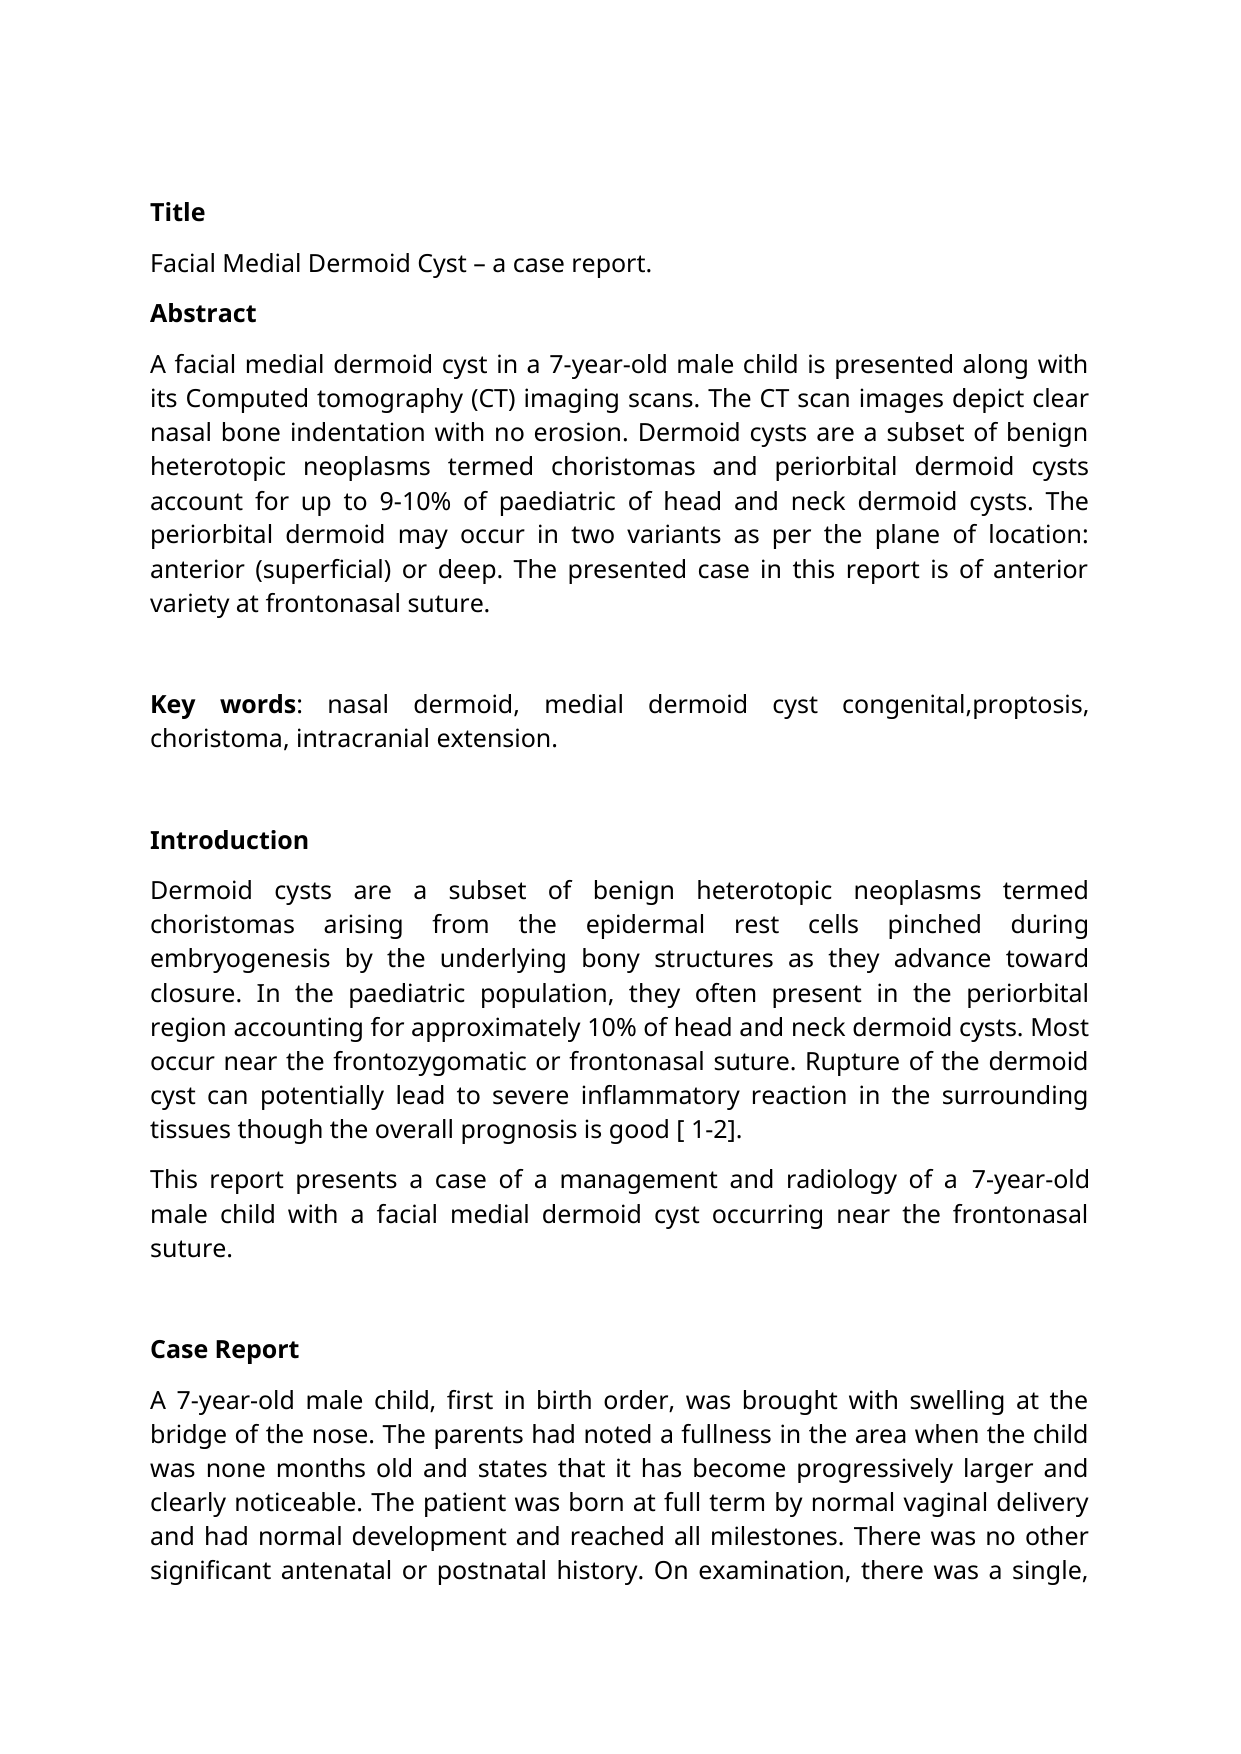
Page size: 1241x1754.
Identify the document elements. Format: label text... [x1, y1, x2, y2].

text Abstract [150, 296, 1090, 330]
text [150, 1382, 1090, 1587]
text Dermoid cysts are a subset of benign heterotopic neoplasms termed choristomas arising from the epidermal rest cells pinched during embryogenesis by the underlying bony structures as they advance toward closure. In the paediatric population, they often present in the periorbital region accounting for approximately 10% of head and neck dermoid cysts. Most occur near the frontozygomatic or frontonasal suture. Rupture of the dermoid cyst can potentially lead to severe inflammatory reaction in the surrounding tissues though the overall prognosis is good [ 1-2]. [150, 873, 1090, 1146]
text Facial Medial Dermoid Cyst – a case report. [150, 245, 1090, 279]
text Introduction [150, 822, 1090, 856]
text This report presents a case of a management and radiology of a 7-year-old male child with a facial medial dermoid cyst occurring near the frontonasal suture. [150, 1162, 1090, 1264]
text Title [150, 195, 1090, 229]
text Case Report [150, 1332, 1090, 1366]
text A facial medial dermoid cyst in a 7-year-old male child is presented along with its Computed tomography (CT) imaging scans. The CT scan images depict clear nasal bone indentation with no erosion. Dermoid cysts are a subset of benign heterotopic neoplasms termed choristomas and periorbital dermoid cysts account for up to 9-10% of paediatric of head and neck dermoid cysts. The periorbital dermoid may occur in two variants as per the plane of location: anterior (superficial) or deep. The presented case in this report is of anterior variety at frontonasal suture. [150, 347, 1090, 619]
text Key words: nasal dermoid, medial dermoid cyst congenital,proptosis, choristoma, intracranial extension. [150, 687, 1090, 755]
